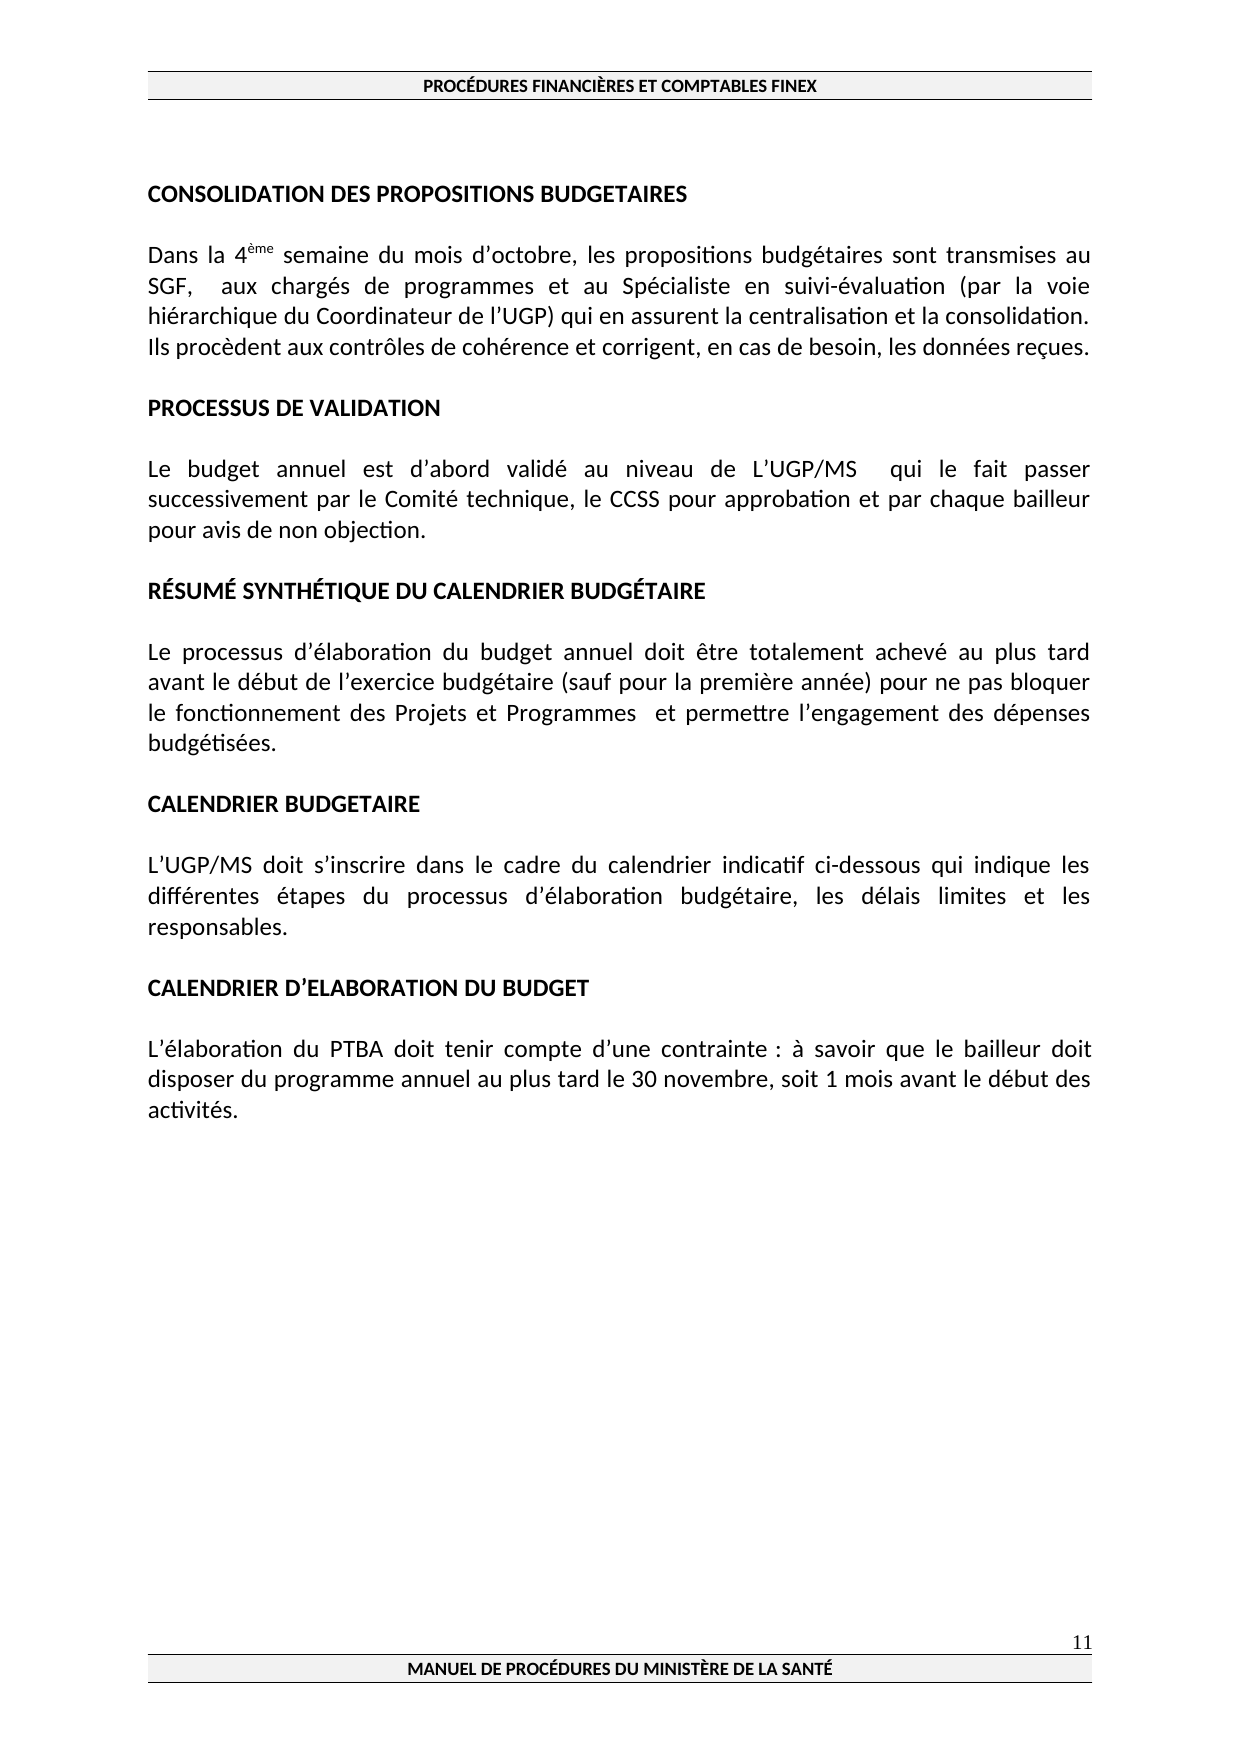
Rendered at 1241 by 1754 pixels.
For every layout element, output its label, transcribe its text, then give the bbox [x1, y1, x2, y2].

text CONSOLIDATION DES PROPOSITIONS BUDGETAIRES [148, 178, 1092, 209]
text Le processus d’élaboration du budget annuel doit être totalement achevé au plus tard avant le début de l’exercice budgétaire (sauf pour la première année) pour ne pas bloquer le fonctionnement des Projets et Programmes et permettre l’engagement des dépenses budgétisées. [148, 636, 1092, 758]
text CALENDRIER BUDGETAIRE [148, 789, 1092, 819]
text CALENDRIER D’ELABORATION DU BUDGET [148, 972, 1092, 1002]
text L’élaboration du PTBA doit tenir compte d’une contrainte : à savoir que le bailleur doit disposer du programme annuel au plus tard le 30 novembre, soit 1 mois avant le début des activités. [148, 1033, 1092, 1124]
text Le budget annuel est d’abord validé au niveau de L’UGP/MS qui le fait passer successivement par le Comité technique, le CCSS pour approbation et par chaque bailleur pour avis de non objection. [148, 453, 1092, 544]
text PROCESSUS DE VALIDATION [148, 392, 1092, 422]
text RÉSUMÉ SYNTHÉTIQUE DU CALENDRIER BUDGÉTAIRE [148, 575, 1092, 606]
text L’UGP/MS doit s’inscrire dans le cadre du calendrier indicatif ci-dessous qui indique les différentes étapes du processus d’élaboration budgétaire, les délais limites et les responsables. [148, 850, 1092, 941]
text Dans la 4ème semaine du mois d’octobre, les propositions budgétaires sont transmises au SGF, aux chargés de programmes et au Spécialiste en suivi-évaluation (par la voie hiérarchique du Coordinateur de l’UGP) qui en assurent la centralisation et la consolidation. Ils procèdent aux contrôles de cohérence et corrigent, en cas de besoin, les données reçues. [148, 239, 1092, 361]
